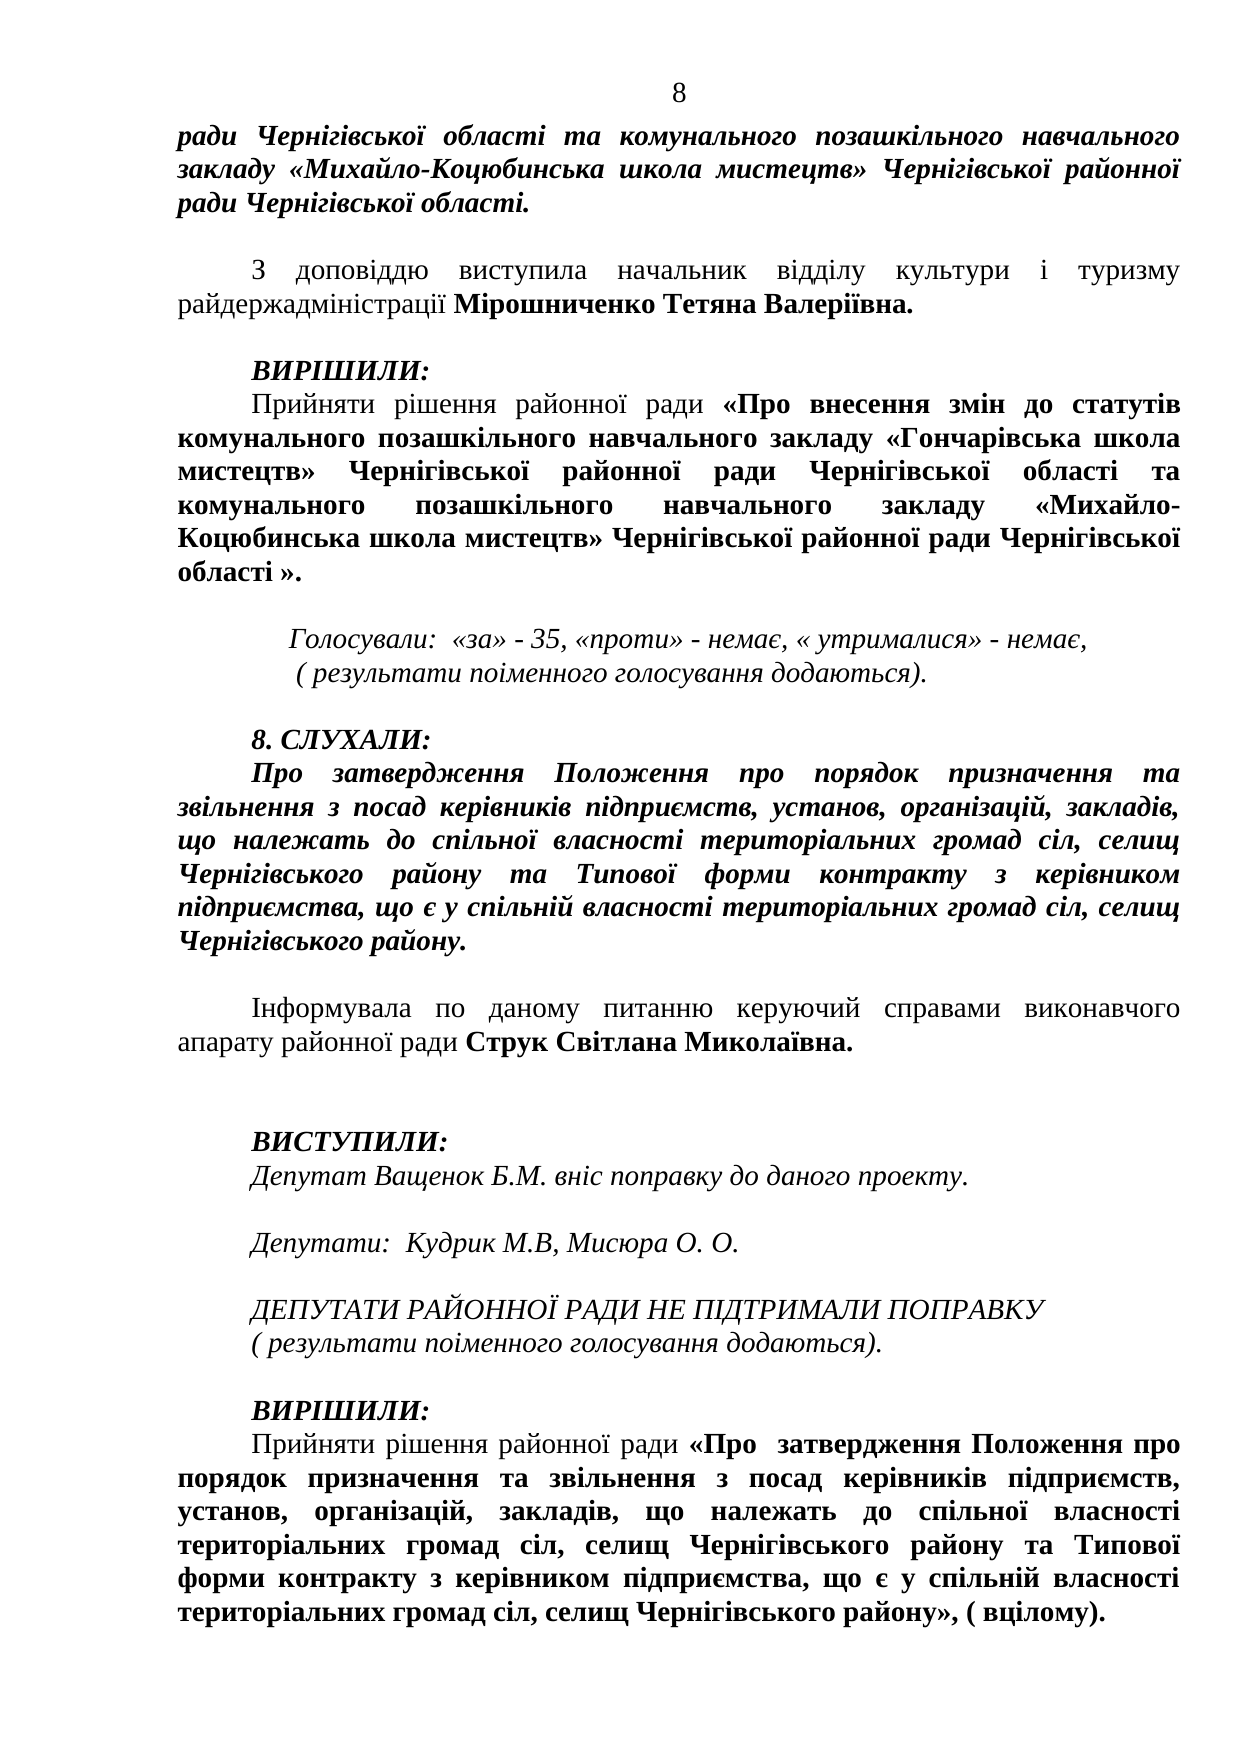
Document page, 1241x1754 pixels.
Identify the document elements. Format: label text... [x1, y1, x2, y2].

text Прийняти рішення районної ради «Про затвердження Положення про порядок призначення та звільнення з посад керівників підприємств, установ, організацій, закладів, що належать до спільної власності територіальних громад сіл, селищ Чернігівського району та Типової форми контракту з керівником підприємства, що є у спільній власності територіальних громад сіл, селищ Чернігівського району», ( вцілому). [177, 1426, 1181, 1627]
text Про затвердження Положення про порядок призначення та звільнення з посад керівників підприємств, установ, організацій, закладів, що належать до спільної власності територіальних громад сіл, селищ Чернігівського району та Типової форми контракту з керівником підприємства, що є у спільній власності територіальних громад сіл, селищ Чернігівського району. [177, 755, 1181, 957]
text ВИРІШИЛИ: [177, 1393, 1181, 1426]
text ВИСТУПИЛИ: [177, 1124, 1181, 1158]
text ВИРІШИЛИ: [177, 353, 1181, 386]
text ( результати поіменного голосування додаються). [177, 1326, 1181, 1359]
text Прийняти рішення районної ради «Про внесення змін до статутів комунального позашкільного навчального закладу «Гончарівська школа мистецтв» Чернігівської районної ради Чернігівської області та комунального позашкільного навчального закладу «Михайло-Коцюбинська школа мистецтв» Чернігівської районної ради Чернігівської області ». [177, 386, 1181, 588]
text З доповіддю виступила начальник відділу культури і туризму райдержадміністрації Мірошниченко Тетяна Валеріївна. [177, 252, 1181, 319]
text Інформувала по даному питанню керуючий справами виконавчого апарату районної ради Струк Світлана Миколаївна. [177, 990, 1181, 1057]
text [177, 118, 1181, 219]
text ДЕПУТАТИ РАЙОННОЇ РАДИ НЕ ПІДТРИМАЛИ ПОПРАВКУ [177, 1292, 1181, 1326]
text Депутат Ващенок Б.М. вніс поправку до даного проекту. [177, 1158, 1181, 1191]
text ( результати поіменного голосування додаються). [288, 655, 1181, 688]
text Депутати: Кудрик М.В, Мисюра О. О. [177, 1225, 1181, 1258]
text Голосували: «за» - 35, «проти» - немає, « утрималися» - немає, [288, 621, 1181, 655]
text 8. СЛУХАЛИ: [251, 722, 1181, 755]
